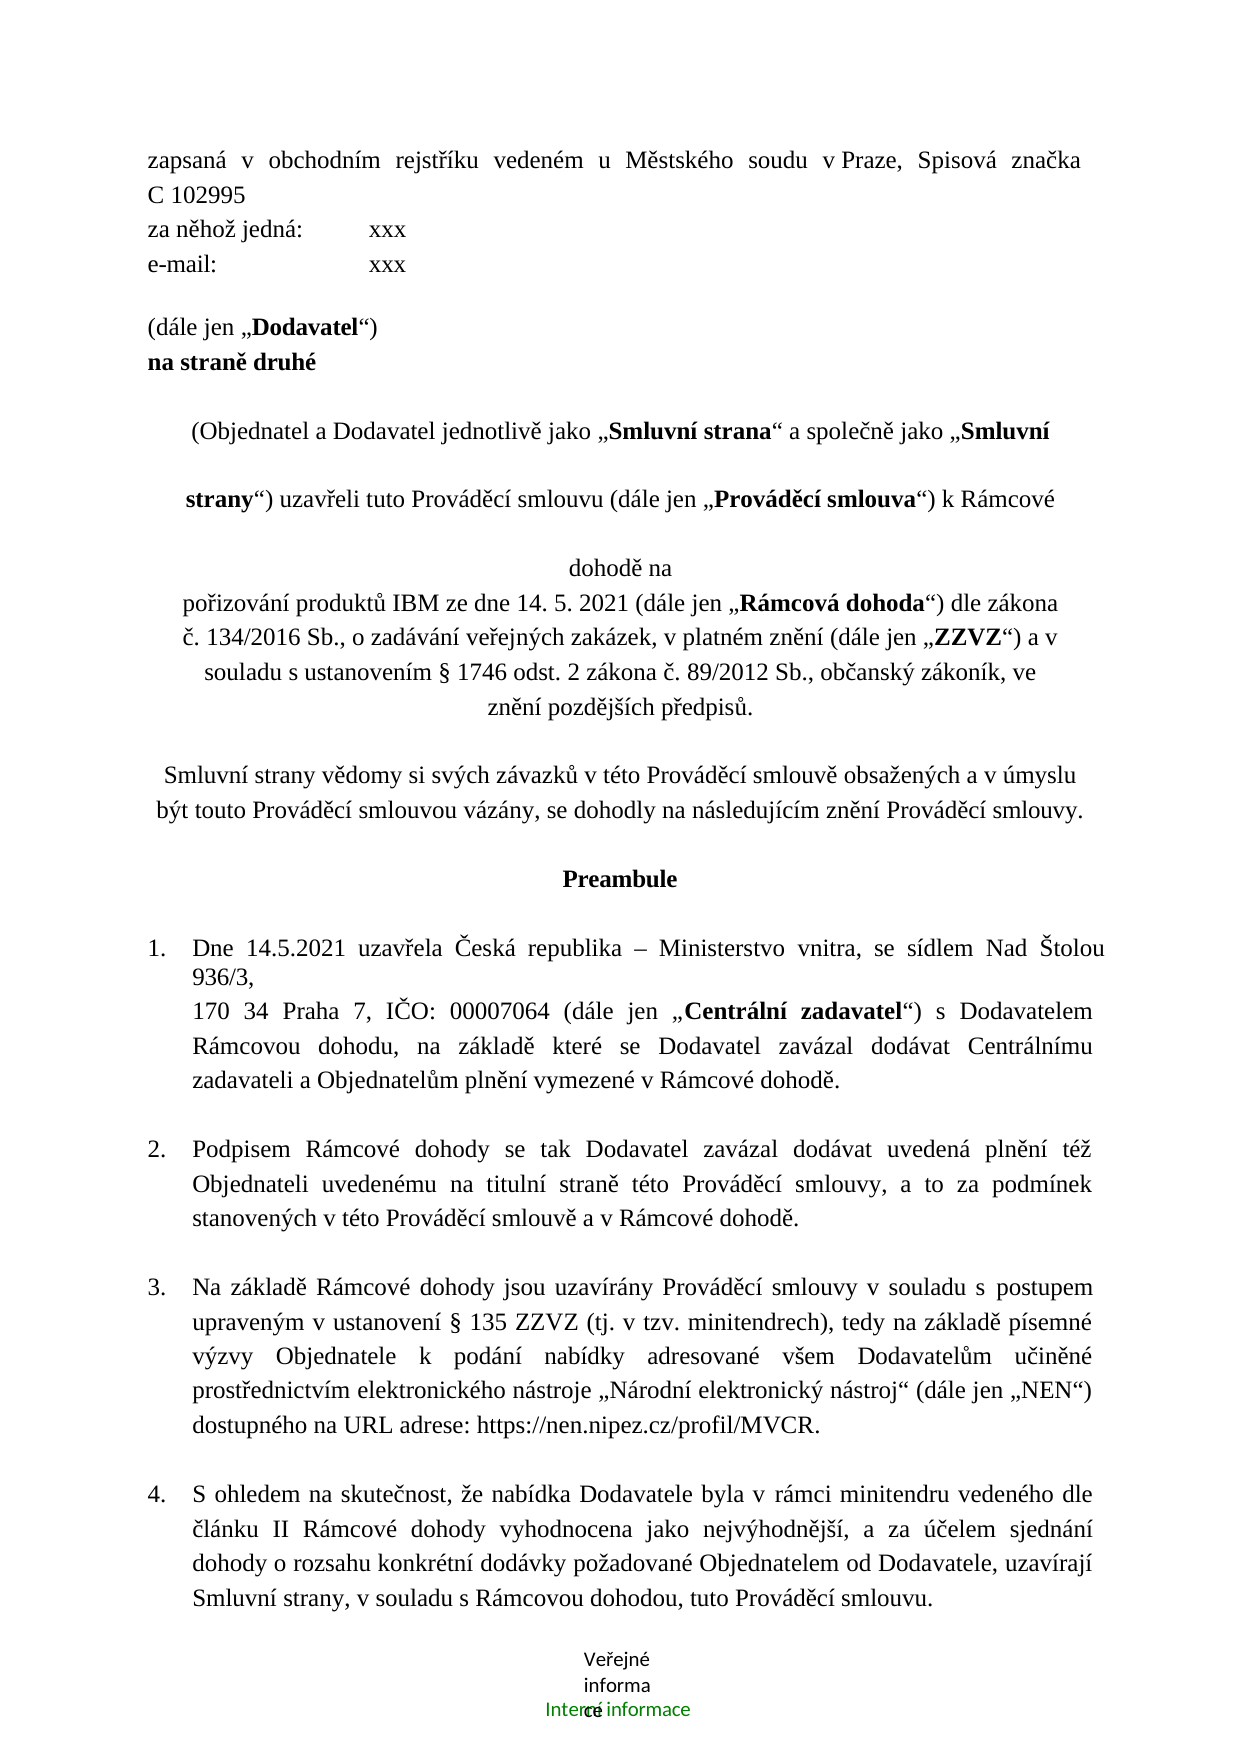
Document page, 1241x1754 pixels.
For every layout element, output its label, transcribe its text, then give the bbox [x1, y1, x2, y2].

text Smluvní strany vědomy si svých závazků v této Prováděcí smlouvě obsažených a v úmyslu být touto Prováděcí smlouvou vázány, se dohodly na následujícím znění Prováděcí smlouvy. [156, 761, 1084, 824]
text (dále jen „Dodavatel“) [147, 312, 1105, 341]
subtitle Preambule [182, 864, 1058, 893]
text (Objednatel a Dodavatel jednotlivě jako „Smluvní strana“ a společně jako „Smluvní strany“) uzavřeli tuto Prováděcí smlouvu (dále jen „Prováděcí smlouva“) k Rámcové dohodě na [147, 376, 1093, 582]
text souladu s ustanovením § 1746 odst. 2 zákona č. 89/2012 Sb., občanský zákoník, ve znění pozdějších předpisů. [174, 657, 1066, 720]
subtitle na straně druhé [147, 347, 1105, 376]
list Na základě Rámcové dohody jsou uzavírány Prováděcí smlouvy v souladu s postupem upraveným v ustanovení § 135 ZZVZ (tj. v tzv. minitendrech), tedy na základě písemné výzvy Objednatele k podání nabídky adresované všem Dodavatelům učiněné prostřednictvím elektronického nástroje „Národní elektronický nástroj“ (dále jen „NEN“) dostupného na URL adrese: https://nen.nipez.cz/profil/MVCR. [147, 1272, 1093, 1439]
list S ohledem na skutečnost, že nabídka Dodavatele byla v rámci minitendru vedeného dle článku II Rámcové dohody vyhodnocena jako nejvýhodnější, a za účelem sjednání dohody o rozsahu konkrétní dodávky požadované Objednatelem od Dodavatele, uzavírají Smluvní strany, v souladu s Rámcovou dohodou, tuto Prováděcí smlouvu. [147, 1479, 1093, 1611]
text za něhož jedná: xxx [147, 214, 729, 243]
text pořizování produktů IBM ze dne 14. 5. 2021 (dále jen „Rámcová dohoda“) dle zákona č. 134/2016 Sb., o zadávání veřejných zakázek, v platném znění (dále jen „ZZVZ“) a v [182, 588, 1058, 651]
text e-mail: xxx [147, 249, 729, 278]
text zapsaná v obchodním rejstříku vedeném u Městského soudu v Praze, Spisová značka C 102995 [147, 145, 1095, 209]
list Dne 14.5.2021 uzavřela Česká republika – Ministerstvo vnitra, se sídlem Nad Štolou 936/3, [147, 933, 1105, 990]
text 170 34 Praha 7, IČO: 00007064 (dále jen „Centrální zadavatel“) s Dodavatelem Rámcovou dohodu, na základě které se Dodavatel zavázal dodávat Centrálnímu zadavateli a Objednatelům plnění vymezené v Rámcové dohodě. [192, 996, 1093, 1094]
list Podpisem Rámcové dohody se tak Dodavatel zavázal dodávat uvedená plnění též Objednateli uvedenému na titulní straně této Prováděcí smlouvy, a to za podmínek stanovených v této Prováděcí smlouvě a v Rámcové dohodě. [147, 1134, 1093, 1232]
